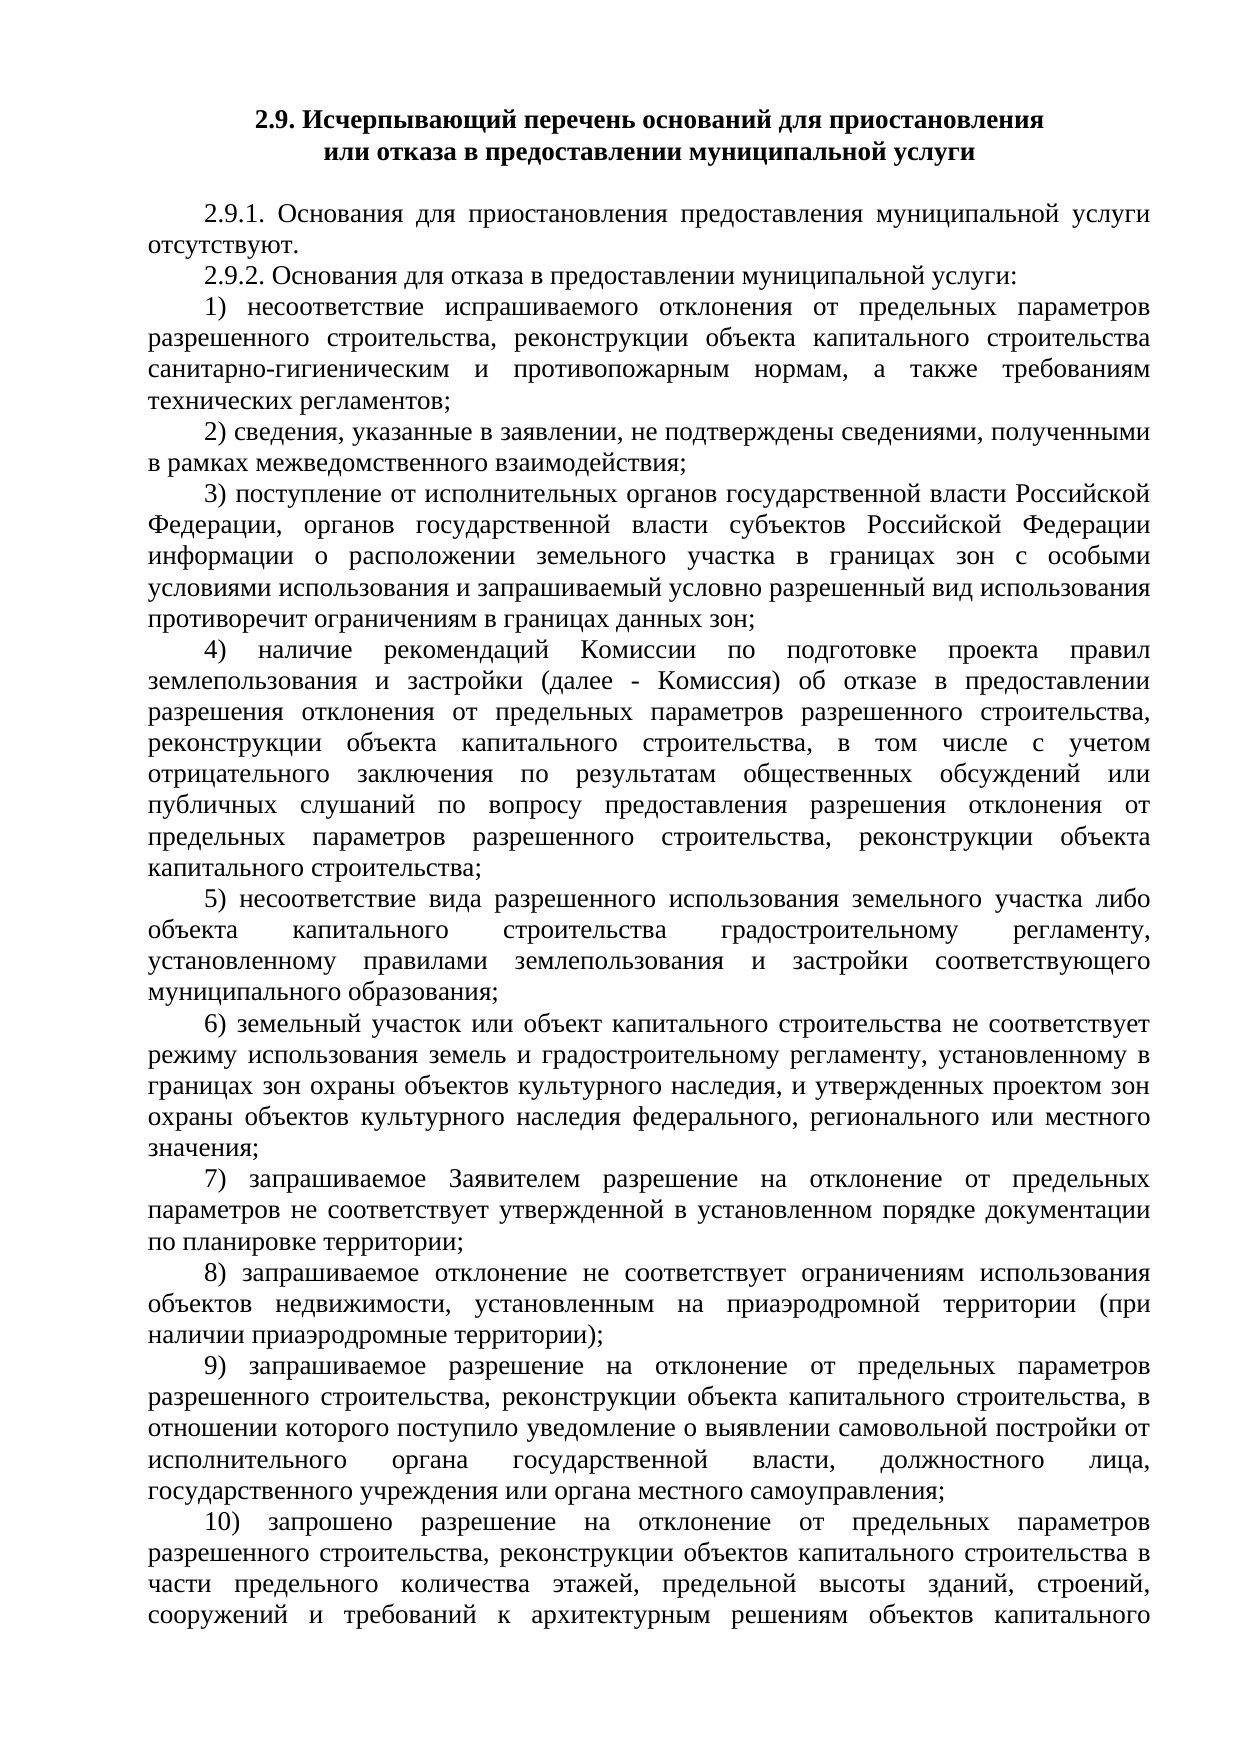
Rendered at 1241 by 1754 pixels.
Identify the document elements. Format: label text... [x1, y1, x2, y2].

title 2.9. Исчерпывающий перечень оснований для приостановления [148, 103, 1152, 134]
text 6) земельный участок или объект капитального строительства не соответствует режиму использования земель и градостроительному регламенту, установленному в границах зон охраны объектов культурного наследия, и утвержденных проектом зон охраны объектов культурного наследия федерального, регионального или местного значения; [148, 1007, 1152, 1162]
text 8) запрашиваемое отклонение не соответствует ограничениям использования объектов недвижимости, установленным на приаэродромной территории (при наличии приаэродромные территории); [148, 1256, 1152, 1349]
text 7) запрашиваемое Заявителем разрешение на отклонение от предельных параметров не соответствует утвержденной в установленном порядке документации по планировке территории; [148, 1162, 1152, 1256]
text 5) несоответствие вида разрешенного использования земельного участка либо объекта капитального строительства градостроительному регламенту, установленному правилами землепользования и застройки соответствующего муниципального образования; [148, 882, 1152, 1007]
text 2.9.2. Основания для отказа в предоставлении муниципальной услуги: [148, 259, 1152, 290]
text 2) сведения, указанные в заявлении, не подтверждены сведениями, полученными в рамках межведомственного взаимодействия; [148, 415, 1152, 477]
text 2.9.1. Основания для приостановления предоставления муниципальной услуги отсутствуют. [148, 197, 1152, 259]
text 1) несоответствие испрашиваемого отклонения от предельных параметров разрешенного строительства, реконструкции объекта капитального строительства санитарно-гигиеническим и противопожарным нормам, а также требованиям технических регламентов; [148, 290, 1152, 415]
text 4) наличие рекомендаций Комиссии по подготовке проекта правил землепользования и застройки (далее - Комиссия) об отказе в предоставлении разрешения отклонения от предельных параметров разрешенного строительства, реконструкции объекта капитального строительства, в том числе с учетом отрицательного заключения по результатам общественных обсуждений или публичных слушаний по вопросу предоставления разрешения отклонения от предельных параметров разрешенного строительства, реконструкции объекта капитального строительства; [148, 633, 1152, 882]
title или отказа в предоставлении муниципальной услуги [148, 134, 1152, 166]
text 3) поступление от исполнительных органов государственной власти Российской Федерации, органов государственной власти субъектов Российской Федерации информации о расположении земельного участка в границах зон с особыми условиями использования и запрашиваемый условно разрешенный вид использования противоречит ограничениям в границах данных зон; [148, 477, 1152, 633]
text 9) запрашиваемое разрешение на отклонение от предельных параметров разрешенного строительства, реконструкции объекта капитального строительства, в отношении которого поступило уведомление о выявлении самовольной постройки от исполнительного органа государственной власти, должностного лица, государственного учреждения или органа местного самоуправления; [148, 1349, 1152, 1505]
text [148, 1505, 1152, 1629]
